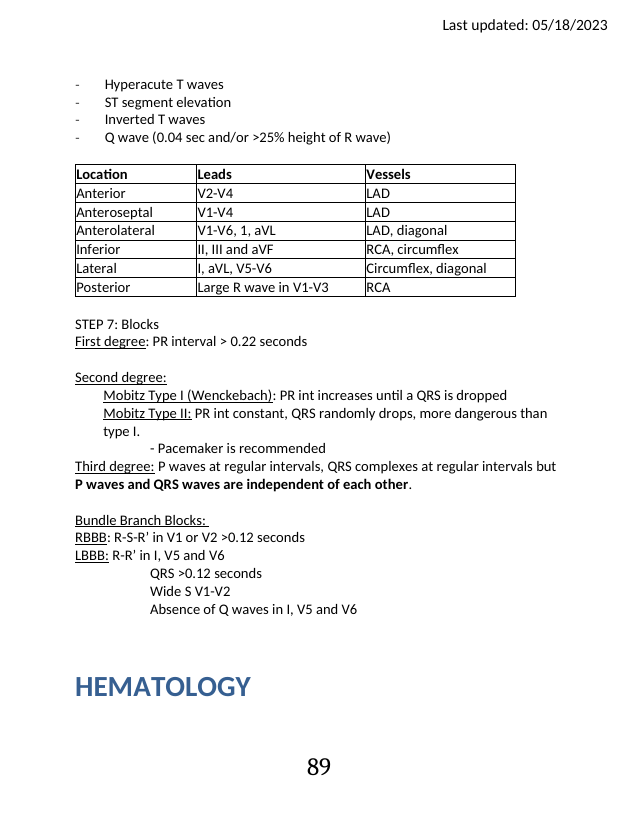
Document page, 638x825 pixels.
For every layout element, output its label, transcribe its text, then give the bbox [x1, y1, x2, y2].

text - Pacemaker is recommended [75, 439, 562, 457]
table_cell LAD, diagonal [366, 222, 515, 239]
table_cell II, III and aVF [197, 241, 365, 258]
table_cell I, aVL, V5-V6 [197, 259, 365, 277]
table_cell Posterior [76, 278, 196, 296]
table_cell Large R wave in V1-V3 [197, 278, 365, 296]
list Q wave (0.04 sec and/or >25% height of R wave) [75, 128, 562, 146]
list Hyperacute T waves [75, 75, 562, 93]
text QRS >0.12 seconds [75, 564, 562, 582]
table_cell Lateral [76, 259, 196, 277]
table_header Leads [197, 165, 365, 183]
table_cell Anterolateral [76, 222, 196, 239]
text Bundle Branch Blocks: [75, 511, 562, 529]
table_cell RCA, circumflex [366, 241, 515, 258]
table_cell Circumflex, diagonal [366, 259, 515, 277]
text Third degree: P waves at regular intervals, QRS complexes at regular intervals but P waves and QRS waves are independent of each other. [75, 457, 562, 493]
text Absence of Q waves in I, V5 and V6 [75, 600, 562, 618]
table_header Vessels [366, 165, 515, 183]
list ST segment elevation [75, 93, 562, 111]
text First degree: PR interval > 0.22 seconds [75, 333, 562, 351]
subtitle HEMATOLOGY [75, 668, 562, 703]
table_cell LAD [366, 184, 515, 202]
table_cell V1-V4 [197, 203, 365, 221]
text Mobitz Type I (Wenckebach): PR int increases until a QRS is dropped [103, 386, 562, 404]
table_cell Anterior [76, 184, 196, 202]
text RBBB: R-S-R’ in V1 or V2 >0.12 seconds [75, 529, 562, 546]
table_cell V1-V6, 1, aVL [197, 222, 365, 239]
table_cell Anteroseptal [76, 203, 196, 221]
list Inverted T waves [75, 111, 562, 128]
text Second degree: [75, 368, 562, 386]
text Mobitz Type II: PR int constant, QRS randomly drops, more dangerous than type I. [103, 404, 562, 439]
table_cell LAD [366, 203, 515, 221]
table_cell Inferior [76, 241, 196, 258]
table_cell V2-V4 [197, 184, 365, 202]
text STEP 7: Blocks [75, 315, 562, 333]
text Wide S V1-V2 [75, 582, 562, 600]
text LBBB: R-R’ in I, V5 and V6 [75, 546, 562, 564]
table_cell RCA [366, 278, 515, 296]
table_header Location [76, 165, 196, 183]
